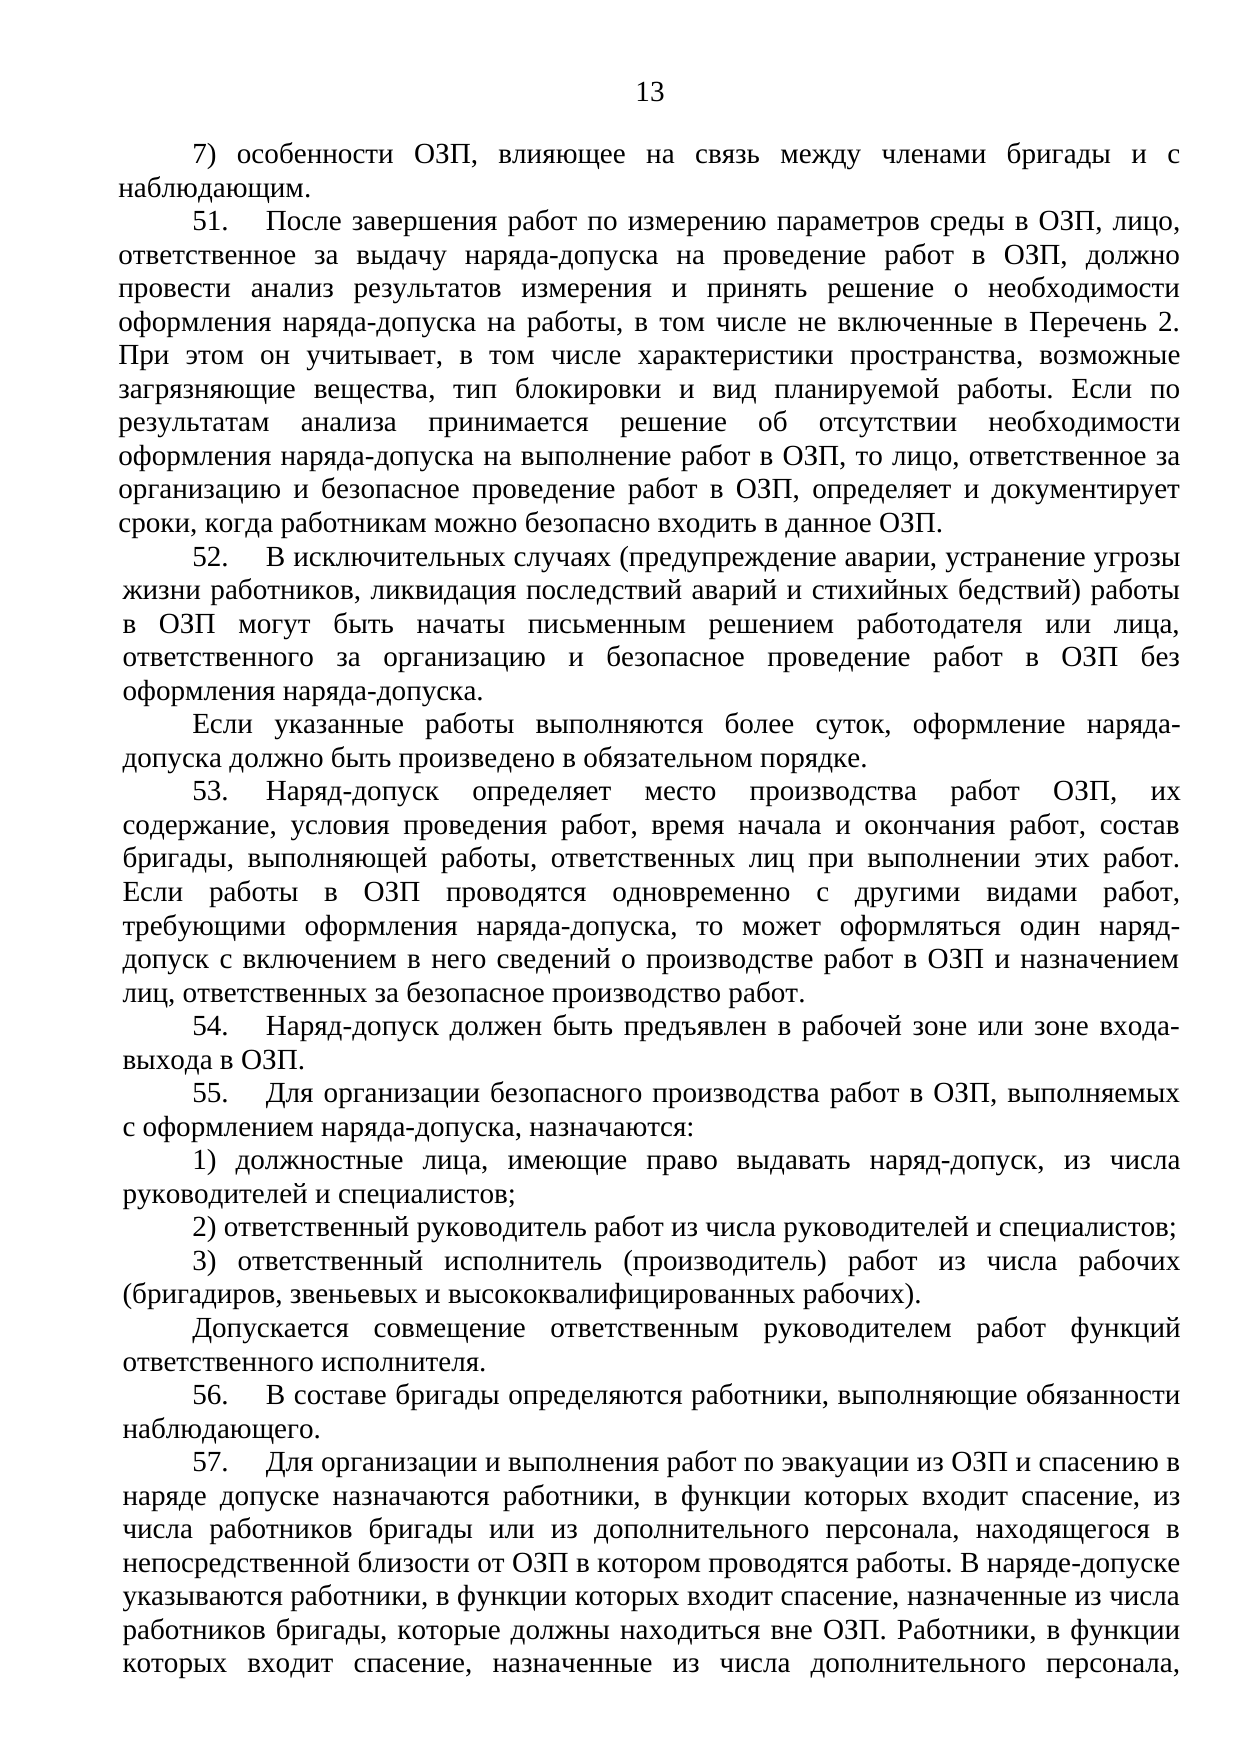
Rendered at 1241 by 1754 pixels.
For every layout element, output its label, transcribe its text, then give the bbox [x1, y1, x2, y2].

list Наряд-допуск должен быть предъявлен в рабочей зоне или зоне входа-выхода в ОЗП. [122, 1008, 1181, 1075]
list Наряд-допуск определяет место производства работ ОЗП, их содержание, условия проведения работ, время начала и окончания работ, состав бригады, выполняющей работы, ответственных лиц при выполнении этих работ. Если работы в ОЗП проводятся одновременно с другими видами работ, требующими оформления наряда-допуска, то может оформляться один наряд-допуск с включением в него сведений о производстве работ в ОЗП и назначением лиц, ответственных за безопасное производство работ. [122, 773, 1181, 1008]
text 1) должностные лица, имеющие право выдавать наряд-допуск, из числа руководителей и специалистов; [122, 1142, 1181, 1209]
list Для организации безопасного производства работ в ОЗП, выполняемых с оформлением наряда-допуска, назначаются: [122, 1075, 1181, 1142]
text 7) особенности ОЗП, влияющее на связь между членами бригады и с наблюдающим. [118, 136, 1181, 203]
text Допускается совмещение ответственным руководителем работ функций ответственного исполнителя. [122, 1310, 1181, 1377]
text Если указанные работы выполняются более суток, оформление наряда-допуска должно быть произведено в обязательном порядке. [122, 706, 1181, 773]
list После завершения работ по измерению параметров среды в ОЗП, лицо, ответственное за выдачу наряда-допуска на проведение работ в ОЗП, должно провести анализ результатов измерения и принять решение о необходимости оформления наряда-допуска на работы, в том числе не включенные в Перечень 2. При этом он учитывает, в том числе характеристики пространства, возможные загрязняющие вещества, тип блокировки и вид планируемой работы. Если по результатам анализа принимается решение об отсутствии необходимости оформления наряда-допуска на выполнение работ в ОЗП, то лицо, ответственное за организацию и безопасное проведение работ в ОЗП, определяет и документирует сроки, когда работникам можно безопасно входить в данное ОЗП. [118, 203, 1181, 539]
text 2) ответственный руководитель работ из числа руководителей и специалистов; [122, 1209, 1181, 1243]
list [122, 1444, 1181, 1679]
list В составе бригады определяются работники, выполняющие обязанности наблюдающего. [122, 1377, 1181, 1444]
list В исключительных случаях (предупреждение аварии, устранение угрозы жизни работников, ликвидация последствий аварий и стихийных бедствий) работы в ОЗП могут быть начаты письменным решением работодателя или лица, ответственного за организацию и безопасное проведение работ в ОЗП без оформления наряда-допуска. [122, 539, 1181, 706]
text 3) ответственный исполнитель (производитель) работ из числа рабочих (бригадиров, звеньевых и высококвалифицированных рабочих). [122, 1243, 1181, 1310]
